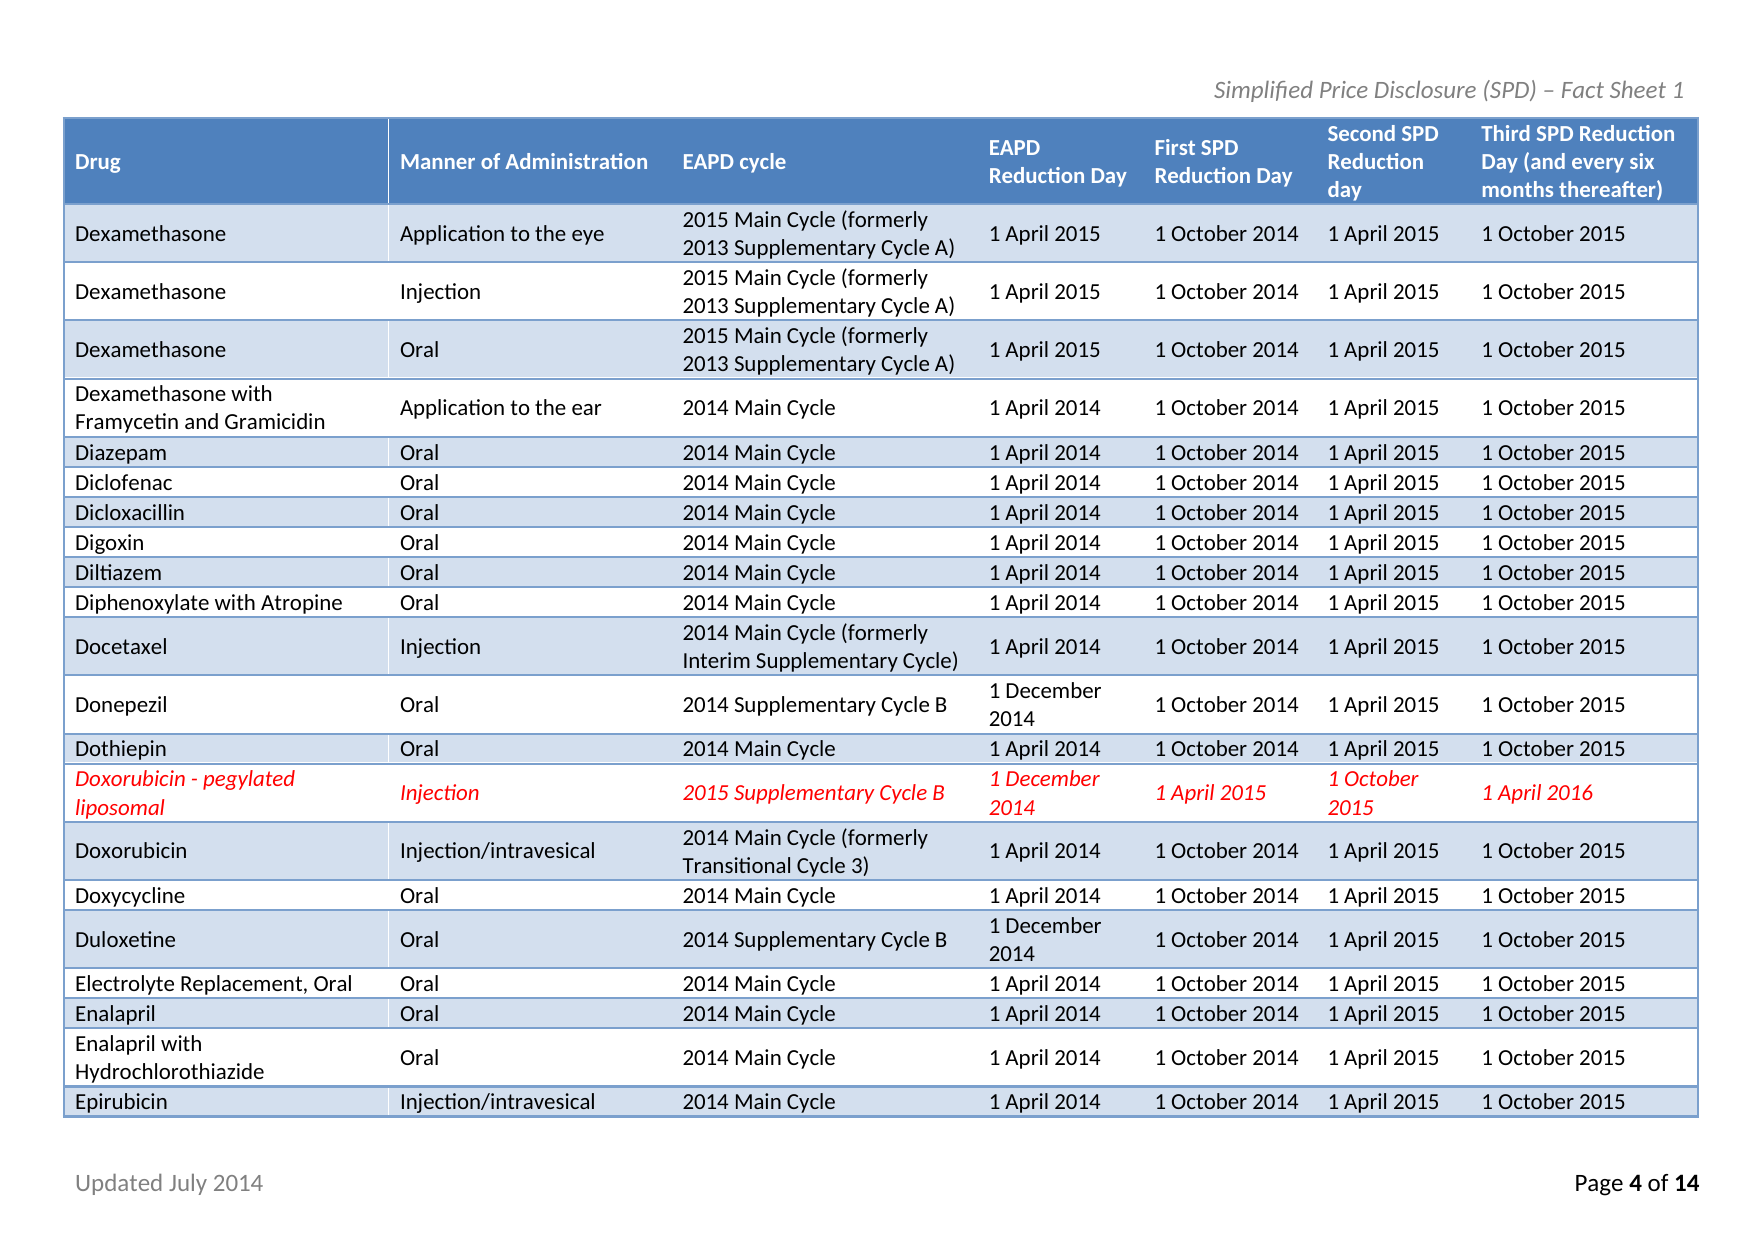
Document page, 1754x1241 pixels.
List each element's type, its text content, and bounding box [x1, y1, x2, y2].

table_cell Injection/intravesical [389, 823, 671, 879]
table_cell 1 October 2015 [1470, 588, 1697, 616]
table_cell Injection [389, 618, 671, 674]
table_cell Injection [389, 263, 671, 319]
table_cell 1 October 2014 [1143, 438, 1316, 466]
table_cell 1 October 2014 [1143, 528, 1316, 556]
table_cell Oral [389, 528, 671, 556]
table_cell 1 April 2014 [977, 618, 1143, 674]
table_cell Digoxin [65, 528, 388, 556]
table_cell 1 October 2014 [1143, 881, 1316, 909]
table_cell 1 April 2015 [1316, 205, 1470, 261]
table_cell Oral [389, 588, 671, 616]
table_cell Epirubicin [65, 1088, 388, 1115]
table_cell 2014 Main Cycle (formerly Transitional Cycle 3) [671, 823, 977, 879]
table_cell 1 April 2014 [977, 558, 1143, 586]
table_cell Oral [389, 498, 671, 526]
table_cell 2014 Main Cycle [671, 1029, 977, 1085]
table_cell 1 October 2014 [1143, 263, 1316, 319]
table_cell 2014 Supplementary Cycle B [671, 676, 977, 732]
table_header Third SPD Reduction Day (and every six months thereafter) [1470, 119, 1697, 203]
table_cell 2015 Main Cycle (formerly 2013 Supplementary Cycle A) [671, 205, 977, 261]
table_cell Diphenoxylate with Atropine [65, 588, 388, 616]
table_cell 1 April 2015 [1316, 823, 1470, 879]
table_cell 1 October 2014 [1143, 205, 1316, 261]
table_cell 2014 Main Cycle [671, 528, 977, 556]
table_cell Diltiazem [65, 558, 388, 586]
table_cell Oral [389, 735, 671, 762]
table_cell 2015 Supplementary Cycle B [671, 765, 977, 821]
table_cell Donepezil [65, 676, 388, 732]
table_cell Enalapril with Hydrochlorothiazide [65, 1029, 388, 1085]
table_cell 1 October 2014 [1143, 999, 1316, 1027]
table_cell Electrolyte Replacement, Oral [65, 969, 388, 997]
table_cell 1 April 2015 [1316, 881, 1470, 909]
table_cell 2015 Main Cycle (formerly 2013 Supplementary Cycle A) [671, 263, 977, 319]
table_cell 2014 Main Cycle [671, 969, 977, 997]
table_cell 1 April 2015 [1316, 438, 1470, 466]
table_cell Injection/intravesical [389, 1088, 671, 1115]
table_cell Doxycycline [65, 881, 388, 909]
table_cell Dicloxacillin [65, 498, 388, 526]
table_cell 2014 Main Cycle [671, 468, 977, 496]
table_cell 1 October 2015 [1470, 1088, 1697, 1115]
table_cell 1 October 2014 [1143, 676, 1316, 732]
table_header EAPD cycle [671, 119, 977, 203]
table_cell 2014 Main Cycle [671, 558, 977, 586]
table_cell Oral [389, 676, 671, 732]
table_cell 1 October 2015 [1316, 765, 1470, 821]
table_header Manner of Administration [389, 119, 671, 203]
table_cell 1 April 2015 [977, 321, 1143, 377]
table_cell 1 April 2015 [1143, 765, 1316, 821]
table_cell 1 April 2014 [977, 528, 1143, 556]
table_cell 2014 Main Cycle [671, 438, 977, 466]
table_cell 2014 Supplementary Cycle B [671, 911, 977, 967]
table_cell 1 April 2014 [977, 468, 1143, 496]
table_cell Dexamethasone [65, 205, 388, 261]
table_cell 1 April 2014 [977, 498, 1143, 526]
table_cell 1 October 2015 [1470, 321, 1697, 377]
table_cell 1 April 2015 [1316, 558, 1470, 586]
table_cell Oral [389, 999, 671, 1027]
table_cell 1 October 2015 [1470, 618, 1697, 674]
table_cell 1 October 2015 [1470, 438, 1697, 466]
table_header First SPD Reduction Day [1143, 119, 1316, 203]
table_cell 2014 Main Cycle [671, 1088, 977, 1115]
table_cell 1 April 2015 [1316, 588, 1470, 616]
table_cell Dexamethasone [65, 263, 388, 319]
table_cell 1 October 2014 [1143, 468, 1316, 496]
table_cell 1 April 2015 [1316, 999, 1470, 1027]
table_cell 1 April 2015 [1316, 969, 1470, 997]
table_cell Application to the eye [389, 205, 671, 261]
table_cell 1 October 2014 [1143, 911, 1316, 967]
table_cell Enalapril [65, 999, 388, 1027]
table_cell Diazepam [65, 438, 388, 466]
table_cell Doxorubicin - pegylated liposomal [65, 765, 388, 821]
table_cell Oral [389, 911, 671, 967]
table_cell 1 October 2015 [1470, 558, 1697, 586]
table_cell 1 April 2015 [1316, 498, 1470, 526]
table_cell 1 April 2014 [977, 969, 1143, 997]
table_cell 1 October 2014 [1143, 321, 1316, 377]
table_cell 1 April 2015 [1316, 1029, 1470, 1085]
table_cell 1 April 2015 [1316, 528, 1470, 556]
table_cell 1 April 2015 [1316, 380, 1470, 436]
table_cell 1 April 2015 [1316, 1088, 1470, 1115]
table_cell 1 October 2015 [1470, 498, 1697, 526]
table_cell Injection [389, 765, 671, 821]
table_cell 1 October 2014 [1143, 380, 1316, 436]
table_cell Oral [389, 1029, 671, 1085]
table_cell 1 October 2014 [1143, 969, 1316, 997]
table_cell Oral [389, 969, 671, 997]
table_cell 1 October 2015 [1470, 911, 1697, 967]
table_cell 1 October 2015 [1470, 735, 1697, 762]
table_cell 1 April 2015 [1316, 911, 1470, 967]
table_cell 1 October 2015 [1470, 205, 1697, 261]
table_cell 1 December 2014 [977, 911, 1143, 967]
table_cell Oral [389, 468, 671, 496]
table_cell 1 October 2014 [1143, 558, 1316, 586]
table_cell 1 April 2015 [1316, 735, 1470, 762]
table_cell Dexamethasone with Framycetin and Gramicidin [65, 380, 388, 436]
table_cell Dothiepin [65, 735, 388, 762]
table_cell 1 April 2014 [977, 735, 1143, 762]
table_cell 1 April 2014 [977, 380, 1143, 436]
table_cell Oral [389, 558, 671, 586]
table_cell Duloxetine [65, 911, 388, 967]
table_cell Doxorubicin [65, 823, 388, 879]
table_cell 2014 Main Cycle [671, 588, 977, 616]
table_cell 1 October 2014 [1143, 735, 1316, 762]
table_cell Oral [389, 881, 671, 909]
table_cell 1 October 2014 [1143, 1088, 1316, 1115]
table_cell 1 October 2015 [1470, 823, 1697, 879]
table_cell 1 April 2015 [977, 205, 1143, 261]
table_cell Diclofenac [65, 468, 388, 496]
table_cell 1 October 2015 [1470, 676, 1697, 732]
table_cell 1 April 2014 [977, 881, 1143, 909]
table_cell 1 April 2014 [977, 588, 1143, 616]
table_cell 1 October 2015 [1470, 969, 1697, 997]
table_cell 1 October 2014 [1143, 618, 1316, 674]
table_cell 1 April 2015 [1316, 321, 1470, 377]
table_cell 2014 Main Cycle [671, 380, 977, 436]
table_cell 1 October 2015 [1470, 999, 1697, 1027]
table_cell 1 October 2015 [1470, 528, 1697, 556]
table_cell 1 October 2014 [1143, 588, 1316, 616]
table_cell 1 April 2014 [977, 1029, 1143, 1085]
table_cell 2014 Main Cycle [671, 999, 977, 1027]
table_cell 1 October 2014 [1143, 823, 1316, 879]
table_header Drug [65, 119, 388, 203]
table_cell Application to the ear [389, 380, 671, 436]
table_header Second SPD Reduction day [1316, 119, 1470, 203]
table_header EAPD Reduction Day [977, 119, 1143, 203]
table_cell 1 April 2014 [977, 1088, 1143, 1115]
table_cell 2014 Main Cycle [671, 498, 977, 526]
table_cell 1 October 2015 [1470, 380, 1697, 436]
table_cell Oral [389, 438, 671, 466]
table_cell 1 April 2015 [1316, 676, 1470, 732]
table_cell 2014 Main Cycle (formerly Interim Supplementary Cycle) [671, 618, 977, 674]
table_cell 1 April 2016 [1470, 765, 1697, 821]
table_cell 1 October 2014 [1143, 498, 1316, 526]
table_cell 1 April 2015 [1316, 618, 1470, 674]
table_cell 1 April 2014 [977, 999, 1143, 1027]
table_cell Oral [389, 321, 671, 377]
table_cell 1 October 2015 [1470, 1029, 1697, 1085]
table_cell 1 October 2015 [1470, 468, 1697, 496]
table_cell 2015 Main Cycle (formerly 2013 Supplementary Cycle A) [671, 321, 977, 377]
table_cell 1 December 2014 [977, 765, 1143, 821]
table_cell 1 April 2015 [1316, 263, 1470, 319]
table_cell 2014 Main Cycle [671, 881, 977, 909]
table_cell 2014 Main Cycle [671, 735, 977, 762]
table_cell Docetaxel [65, 618, 388, 674]
table_cell Dexamethasone [65, 321, 388, 377]
table_cell 1 December 2014 [977, 676, 1143, 732]
table_cell 1 April 2015 [1316, 468, 1470, 496]
table_cell 1 April 2015 [977, 263, 1143, 319]
table_cell 1 April 2014 [977, 438, 1143, 466]
table_cell 1 October 2015 [1470, 881, 1697, 909]
table_cell 1 April 2014 [977, 823, 1143, 879]
table_cell 1 October 2014 [1143, 1029, 1316, 1085]
table_cell 1 October 2015 [1470, 263, 1697, 319]
